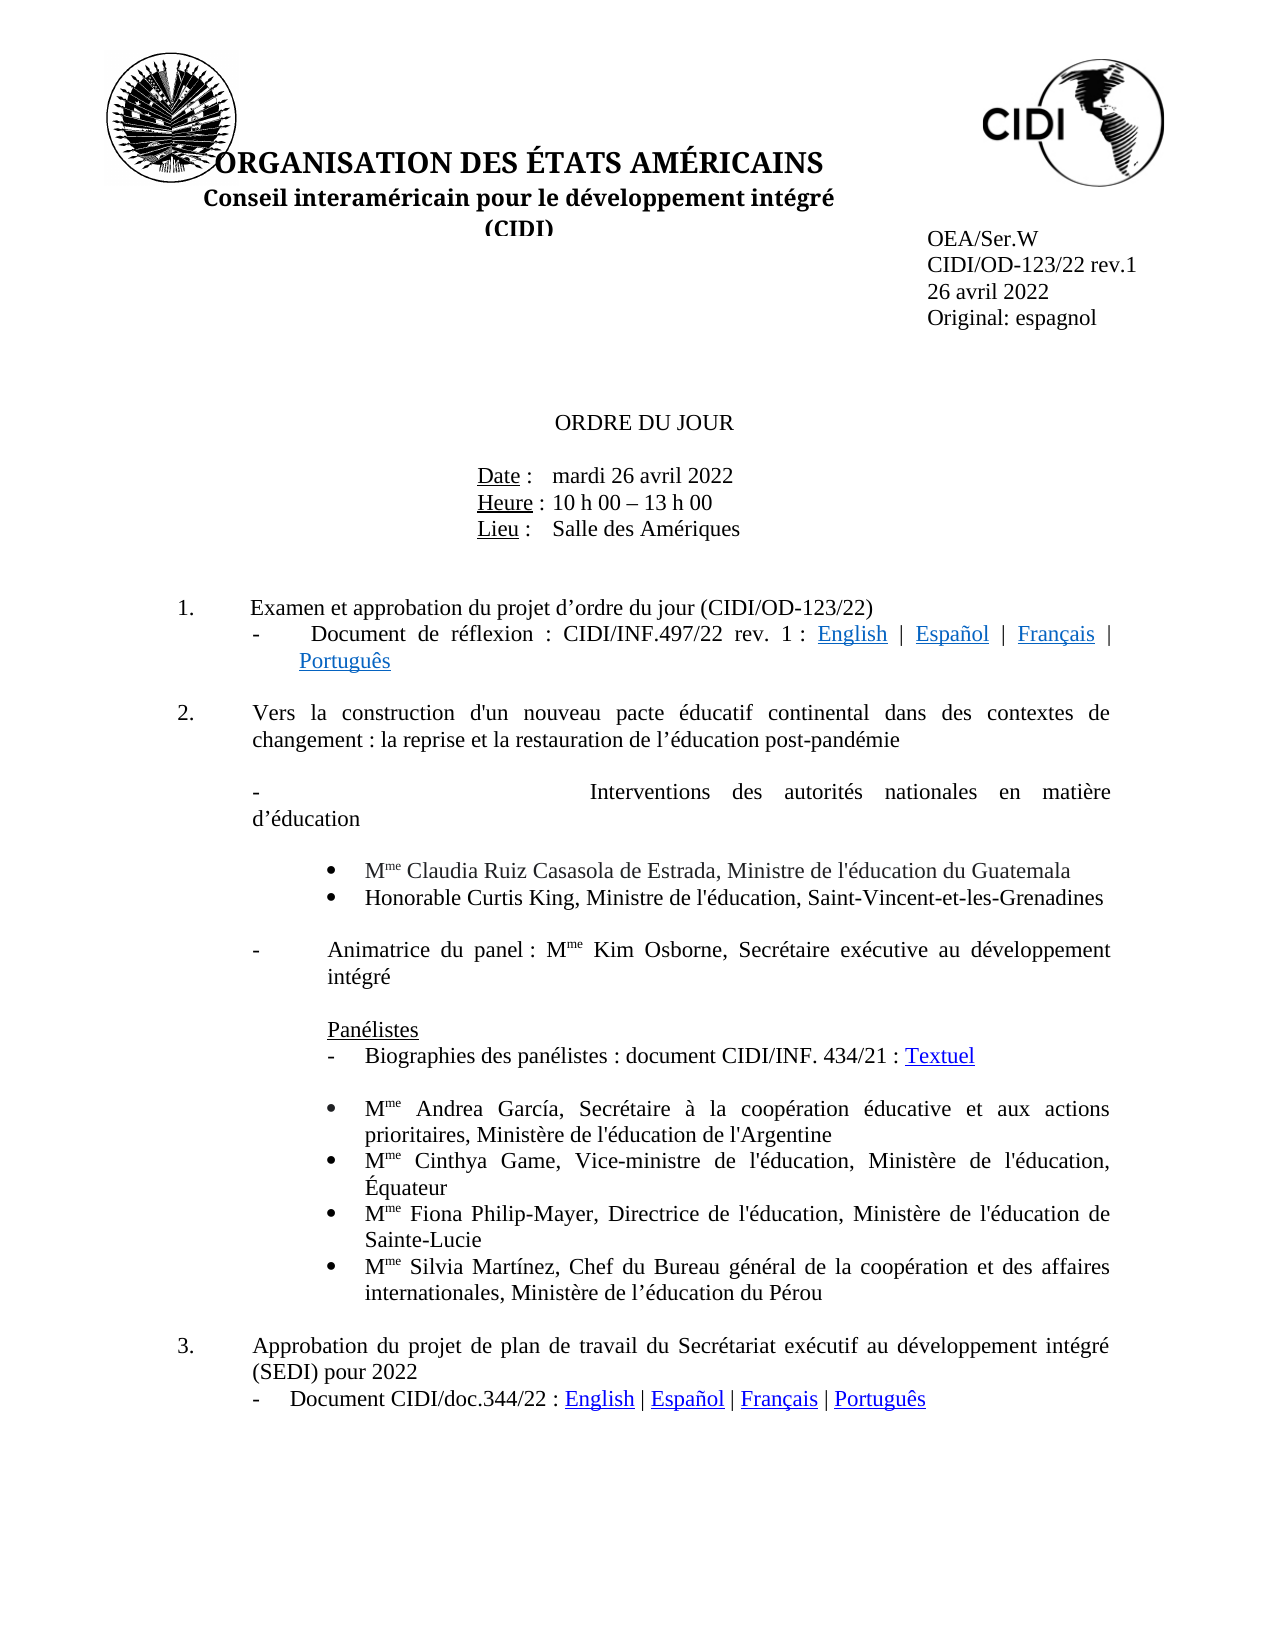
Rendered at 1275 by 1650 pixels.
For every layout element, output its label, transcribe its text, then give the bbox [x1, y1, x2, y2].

text Date : mardi 26 avril 2022 [477, 462, 1111, 488]
list Honorable Curtis King, Ministre de l'éducation, Saint-Vincent-et-les-Grenadines [327, 884, 1111, 910]
list Mme Cinthya Game, Vice-ministre de l'éducation, Ministère de l'éducation, Équateur [327, 1147, 1111, 1200]
list Interventions des autorités nationales en matière d’éducation [252, 778, 1111, 831]
list Mme Andrea García, Secrétaire à la coopération éducative et aux actions prioritaires, Ministère de l'éducation de l'Argentine [327, 1095, 1111, 1147]
list Panélistes [327, 1016, 1111, 1042]
text 26 avril 2022 [177, 278, 1224, 304]
text - Document CIDI/doc.344/22 : English | Español | Français | Português [177, 1384, 1111, 1411]
list Mme Claudia Ruiz Casasola de Estrada, Ministre de l'éducation du Guatemala [327, 857, 1111, 884]
list Vers la construction d'un nouveau pacte éducatif continental dans des contextes de changement : la reprise et la restauration de l’éducation post-pandémie [177, 699, 1111, 752]
text Heure : 10 h 00 – 13 h 00 [477, 488, 1111, 515]
text ORDRE DU JOUR [177, 409, 1111, 436]
text OEA/Ser.W [177, 225, 1224, 251]
list Mme Silvia Martínez, Chef du Bureau général de la coopération et des affaires internationales, Ministère de l’éducation du Pérou [327, 1253, 1111, 1306]
list Mme Fiona Philip-Mayer, Directrice de l'éducation, Ministère de l'éducation de Sainte-Lucie [327, 1200, 1111, 1253]
text Lieu : Salle des Amériques [477, 515, 1111, 541]
picture [982, 59, 1165, 187]
list Examen et approbation du projet d’ordre du jour (CIDI/OD-123/22) [177, 594, 1111, 620]
text - Document de réflexion : CIDI/INF.497/22 rev. 1 : English | Español | Français | Português [252, 620, 1111, 673]
text Original: espagnol [177, 304, 1224, 330]
subtitle Biographies des panélistes : document CIDI/INF. 434/21 : Textuel [327, 1042, 1111, 1068]
picture [104, 50, 239, 186]
list Animatrice du panel : Mme Kim Osborne, Secrétaire exécutive au développement intégré [252, 937, 1111, 989]
list Approbation du projet de plan de travail du Secrétariat exécutif au développement intégré (SEDI) pour 2022 [177, 1332, 1111, 1384]
text CIDI/OD-123/22 rev.1 [177, 251, 1224, 278]
